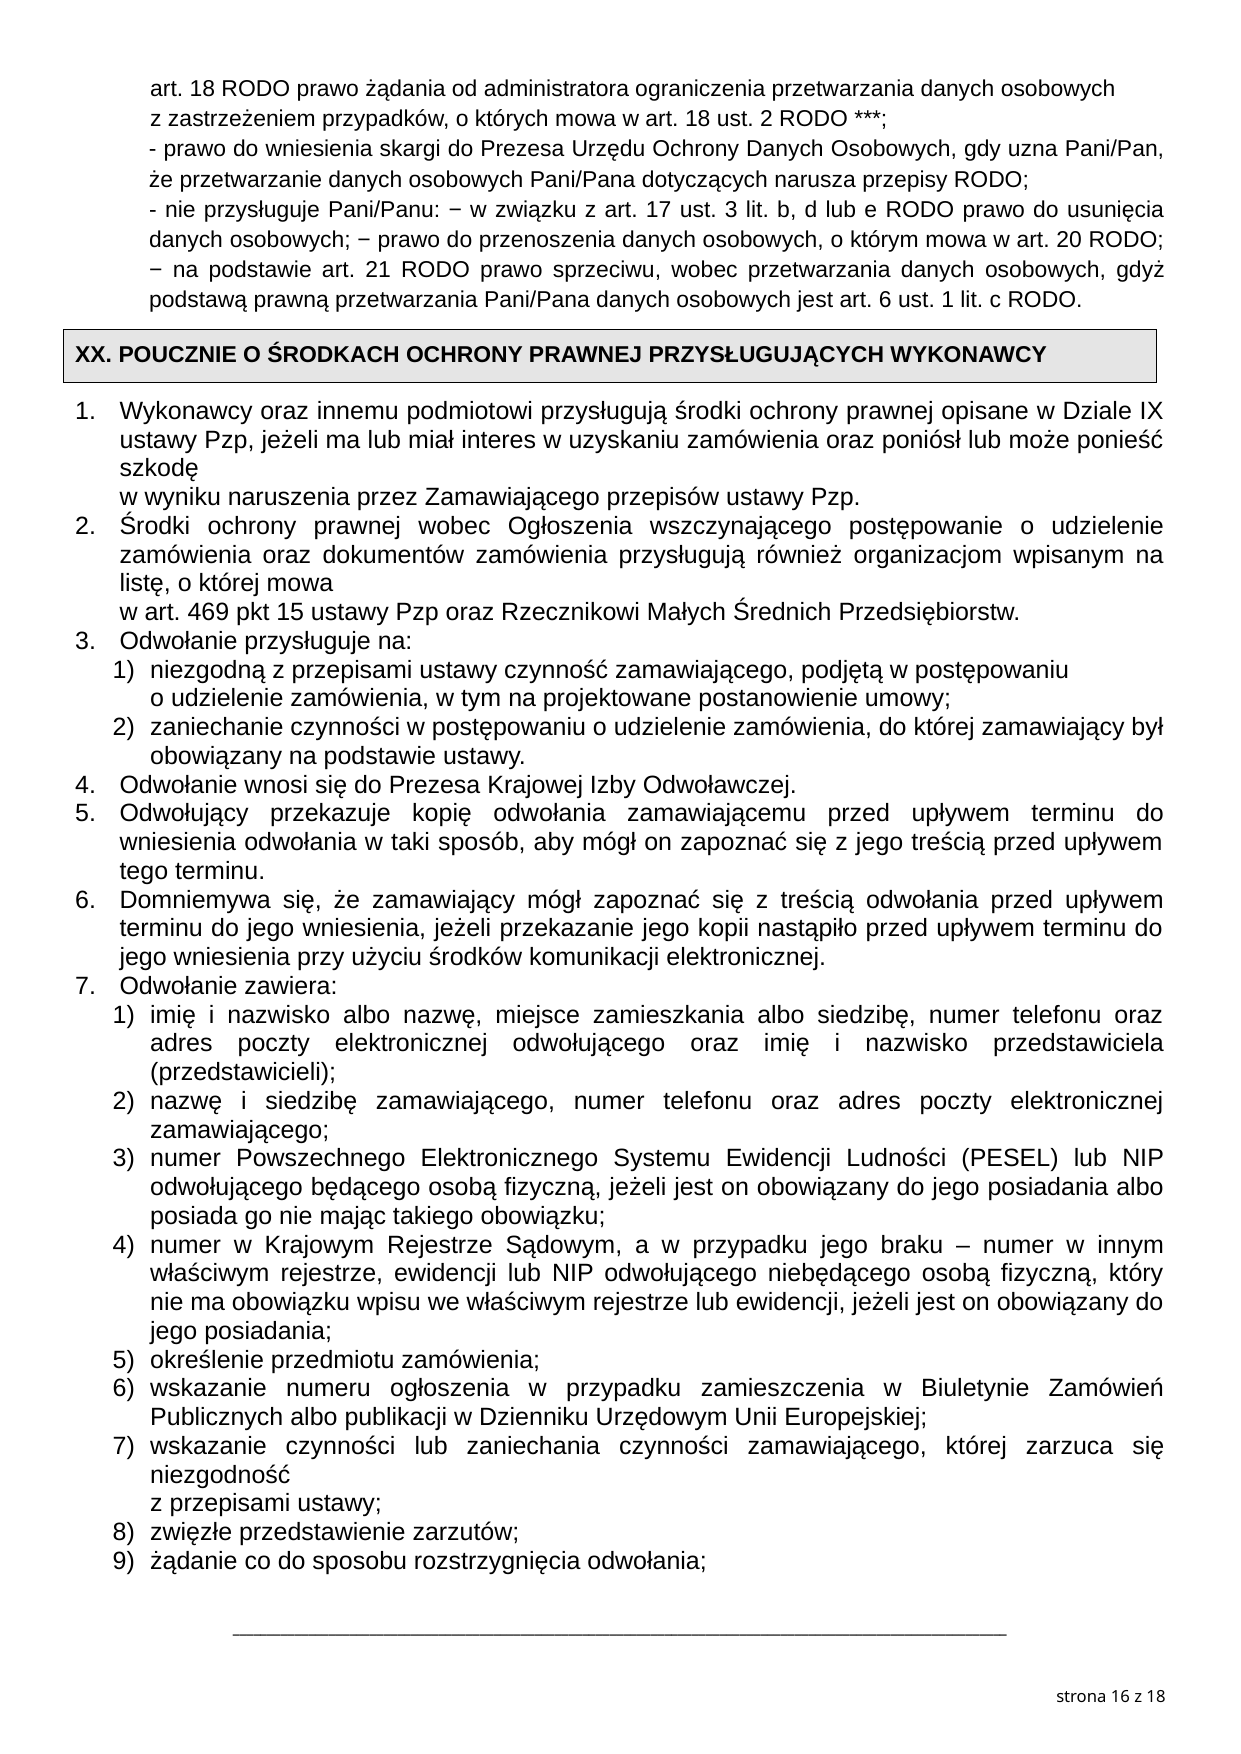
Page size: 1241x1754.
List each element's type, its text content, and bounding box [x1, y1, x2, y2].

list niezgodną z przepisami ustawy czynność zamawiającego, podjętą w postępowaniu o udzielenie zamówienia, w tym na projektowane postanowienie umowy; [112, 654, 1165, 712]
list Środki ochrony prawnej wobec Ogłoszenia wszczynającego postępowanie o udzielenie zamówienia oraz dokumentów zamówienia przysługują również organizacjom wpisanym na listę, o której mowa w art. 469 pkt 15 ustawy Pzp oraz Rzecznikowi Małych Średnich Przedsiębiorstw. [75, 511, 1165, 626]
list określenie przedmiotu zamówienia; [112, 1344, 1165, 1373]
list numer Powszechnego Elektronicznego Systemu Ewidencji Ludności (PESEL) lub NIP odwołującego będącego osobą fizyczną, jeżeli jest on obowiązany do jego posiadania albo posiada go nie mając takiego obowiązku; [112, 1143, 1165, 1229]
list żądanie co do sposobu rozstrzygnięcia odwołania; [112, 1546, 1165, 1574]
list wskazanie numeru ogłoszenia w przypadku zamieszczenia w Biuletynie Zamówień Publicznych albo publikacji w Dzienniku Urzędowym Unii Europejskiej; [112, 1373, 1165, 1431]
list Domniemywa się, że zamawiający mógł zapoznać się z treścią odwołania przed upływem terminu do jego wniesienia, jeżeli przekazanie jego kopii nastąpiło przed upływem terminu do jego wniesienia przy użyciu środków komunikacji elektronicznej. [75, 884, 1165, 971]
list nazwę i siedzibę zamawiającego, numer telefonu oraz adres poczty elektronicznej zamawiającego; [112, 1086, 1165, 1143]
table_header XX. POUCZNIE O ŚRODKACH OCHRONY PRAWNEJ PRZYSŁUGUJĄCYCH WYKONAWCY [64, 330, 1156, 382]
text - prawo do wniesienia skargi do Prezesa Urzędu Ochrony Danych Osobowych, gdy uzna Pani/Pan, że przetwarzanie danych osobowych Pani/Pana dotyczących narusza przepisy RODO; [149, 135, 1165, 192]
list imię i nazwisko albo nazwę, miejsce zamieszkania albo siedzibę, numer telefonu oraz adres poczty elektronicznej odwołującego oraz imię i nazwisko przedstawiciela (przedstawicieli); [112, 999, 1165, 1086]
list Odwołujący przekazuje kopię odwołania zamawiającemu przed upływem terminu do wniesienia odwołania w taki sposób, aby mógł on zapoznać się z jego treścią przed upływem tego terminu. [75, 798, 1165, 884]
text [150, 75, 1165, 132]
list numer w Krajowym Rejestrze Sądowym, a w przypadku jego braku – numer w innym właściwym rejestrze, ewidencji lub NIP odwołującego niebędącego osobą fizyczną, który nie ma obowiązku wpisu we właściwym rejestrze lub ewidencji, jeżeli jest on obowiązany do jego posiadania; [112, 1229, 1165, 1344]
list zaniechanie czynności w postępowaniu o udzielenie zamówienia, do której zamawiający był obowiązany na podstawie ustawy. [112, 712, 1165, 769]
text - nie przysługuje Pani/Panu: − w związku z art. 17 ust. 3 lit. b, d lub e RODO prawo do usunięcia danych osobowych; − prawo do przenoszenia danych osobowych, o którym mowa w art. 20 RODO; − na podstawie art. 21 RODO prawo sprzeciwu, wobec przetwarzania danych osobowych, gdyż podstawą prawną przetwarzania Pani/Pana danych osobowych jest art. 6 ust. 1 lit. c RODO. [149, 196, 1165, 313]
list Wykonawcy oraz innemu podmiotowi przysługują środki ochrony prawnej opisane w Dziale IX ustawy Pzp, jeżeli ma lub miał interes w uzyskaniu zamówienia oraz poniósł lub może ponieść szkodę w wyniku naruszenia przez Zamawiającego przepisów ustawy Pzp. [75, 396, 1165, 511]
list Odwołanie wnosi się do Prezesa Krajowej Izby Odwoławczej. [75, 769, 1165, 798]
list Odwołanie zawiera: [75, 971, 1165, 999]
list Odwołanie przysługuje na: [75, 626, 1165, 654]
list zwięzłe przedstawienie zarzutów; [112, 1517, 1165, 1546]
list wskazanie czynności lub zaniechania czynności zamawiającego, której zarzuca się niezgodność z przepisami ustawy; [112, 1431, 1165, 1517]
